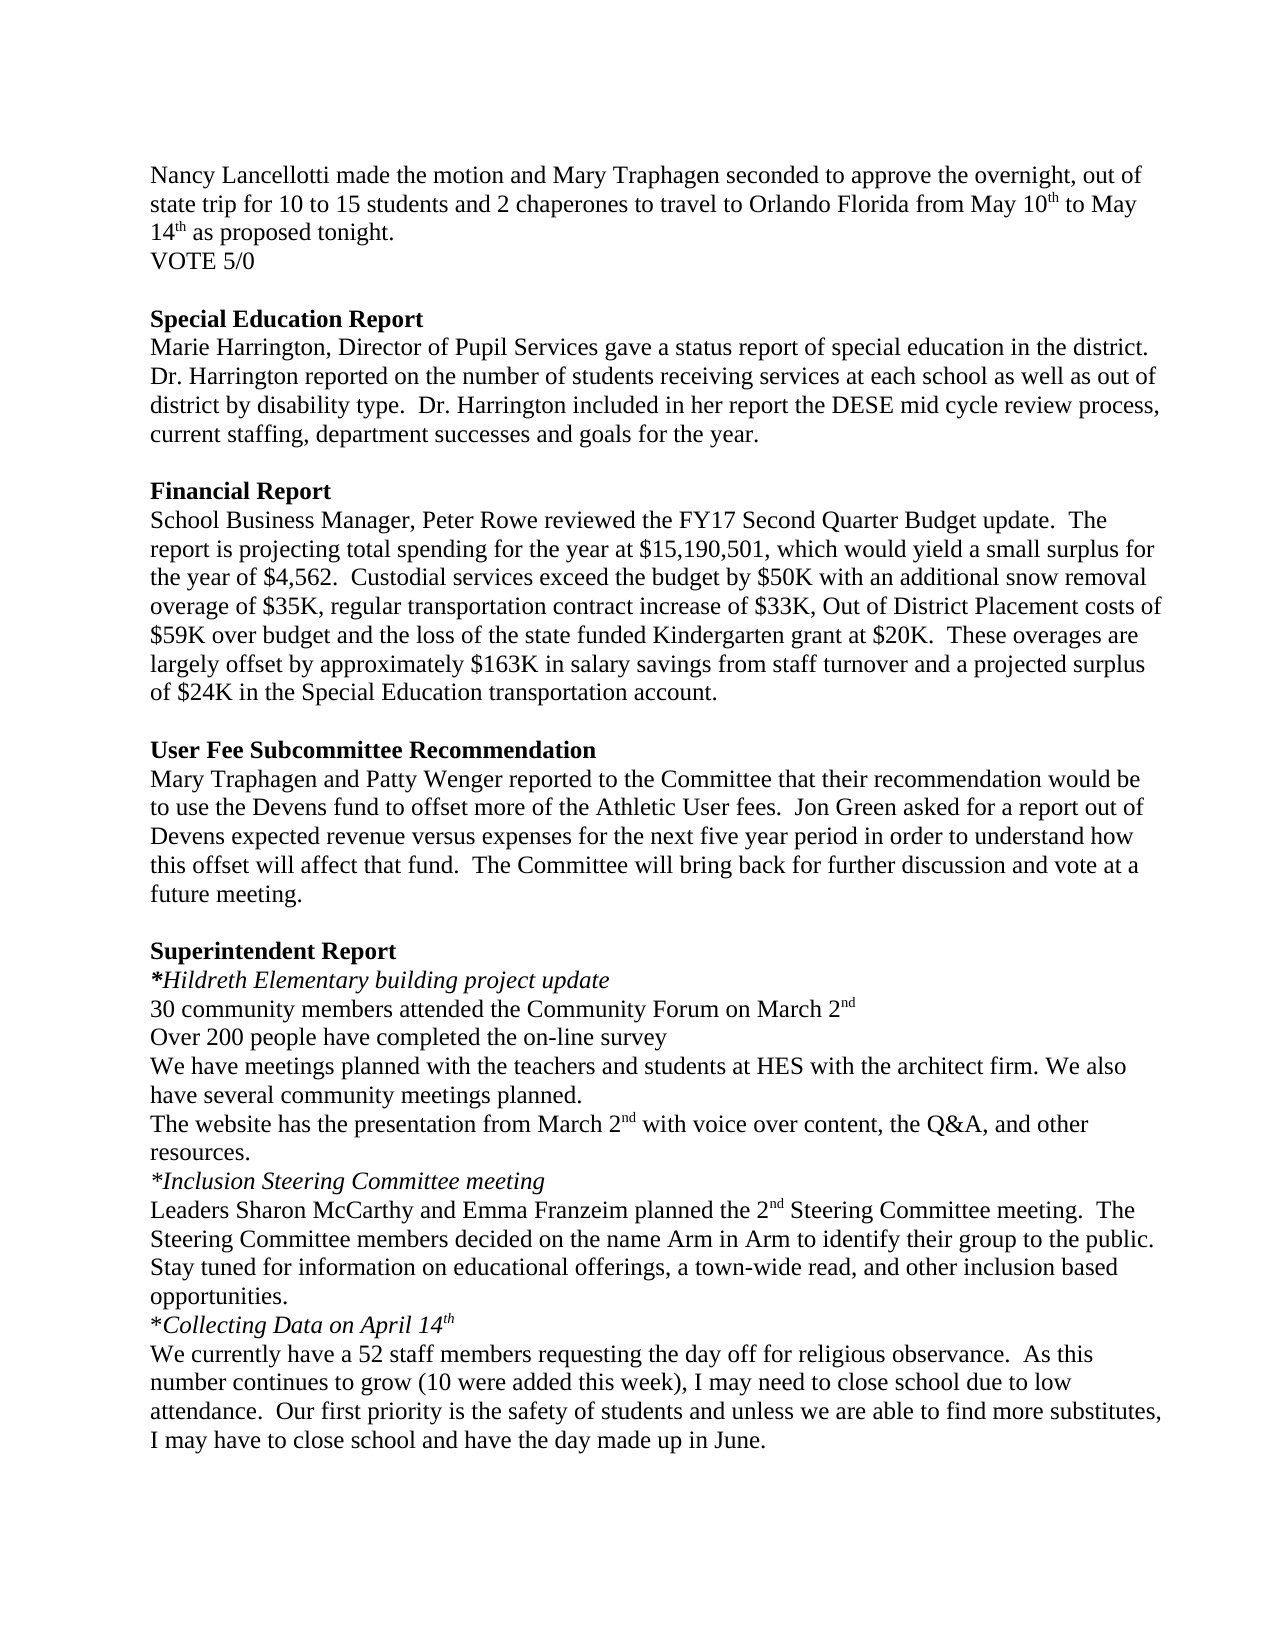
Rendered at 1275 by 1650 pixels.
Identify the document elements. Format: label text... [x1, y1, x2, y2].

text Marie Harrington, Director of Pupil Services gave a status report of special education in the district. Dr. Harrington reported on the number of students receiving services at each school as well as out of district by disability type. Dr. Harrington included in her report the DESE mid cycle review process, current staffing, department successes and goals for the year. [150, 332, 1162, 447]
text School Business Manager, Peter Rowe reviewed the FY17 Second Quarter Budget update. The report is projecting total spending for the year at $15,190,501, which would yield a small surplus for the year of $4,562. Custodial services exceed the budget by $50K with an additional snow removal overage of $35K, regular transportation contract increase of $33K, Out of District Placement costs of $59K over budget and the loss of the state funded Kindergarten grant at $20K. These overages are largely offset by approximately $163K in salary savings from staff turnover and a projected surplus of $24K in the Special Education transportation account. [150, 505, 1162, 706]
text 30 community members attended the Community Forum on March 2nd [150, 994, 1162, 1022]
text User Fee Subcommittee Recommendation [150, 735, 1162, 764]
text VOTE 5/0 [150, 246, 1162, 275]
text *Hildreth Elementary building project update [150, 965, 1162, 994]
text Nancy Lancellotti made the motion and Mary Traphagen seconded to approve the overnight, out of state trip for 10 to 15 students and 2 chaperones to travel to Orlando Florida from May 10th to May 14th as proposed tonight. [150, 160, 1162, 246]
text We have meetings planned with the teachers and students at HES with the architect firm. We also have several community meetings planned. [150, 1051, 1162, 1109]
text Over 200 people have completed the on-line survey [150, 1022, 1162, 1051]
text Special Education Report [150, 304, 1162, 332]
text *Inclusion Steering Committee meeting [150, 1166, 1162, 1195]
text *Collecting Data on April 14th [150, 1310, 1162, 1339]
text Mary Traphagen and Patty Wenger reported to the Committee that their recommendation would be to use the Devens fund to offset more of the Athletic User fees. Jon Green asked for a report out of Devens expected revenue versus expenses for the next five year period in order to understand how this offset will affect that fund. The Committee will bring back for further discussion and vote at a future meeting. [150, 764, 1162, 907]
text Superintendent Report [150, 936, 1162, 965]
text Leaders Sharon McCarthy and Emma Franzeim planned the 2nd Steering Committee meeting. The Steering Committee members decided on the name Arm in Arm to identify their group to the public. Stay tuned for information on educational offerings, a town-wide read, and other inclusion based opportunities. [150, 1195, 1162, 1310]
text Financial Report [150, 476, 1162, 505]
text We currently have a 52 staff members requesting the day off for religious observance. As this number continues to grow (10 were added this week), I may need to close school due to low attendance. Our first priority is the safety of students and unless we are able to find more substitutes, I may have to close school and have the day made up in June. [150, 1339, 1162, 1454]
text The website has the presentation from March 2nd with voice over content, the Q&A, and other resources. [150, 1109, 1162, 1166]
